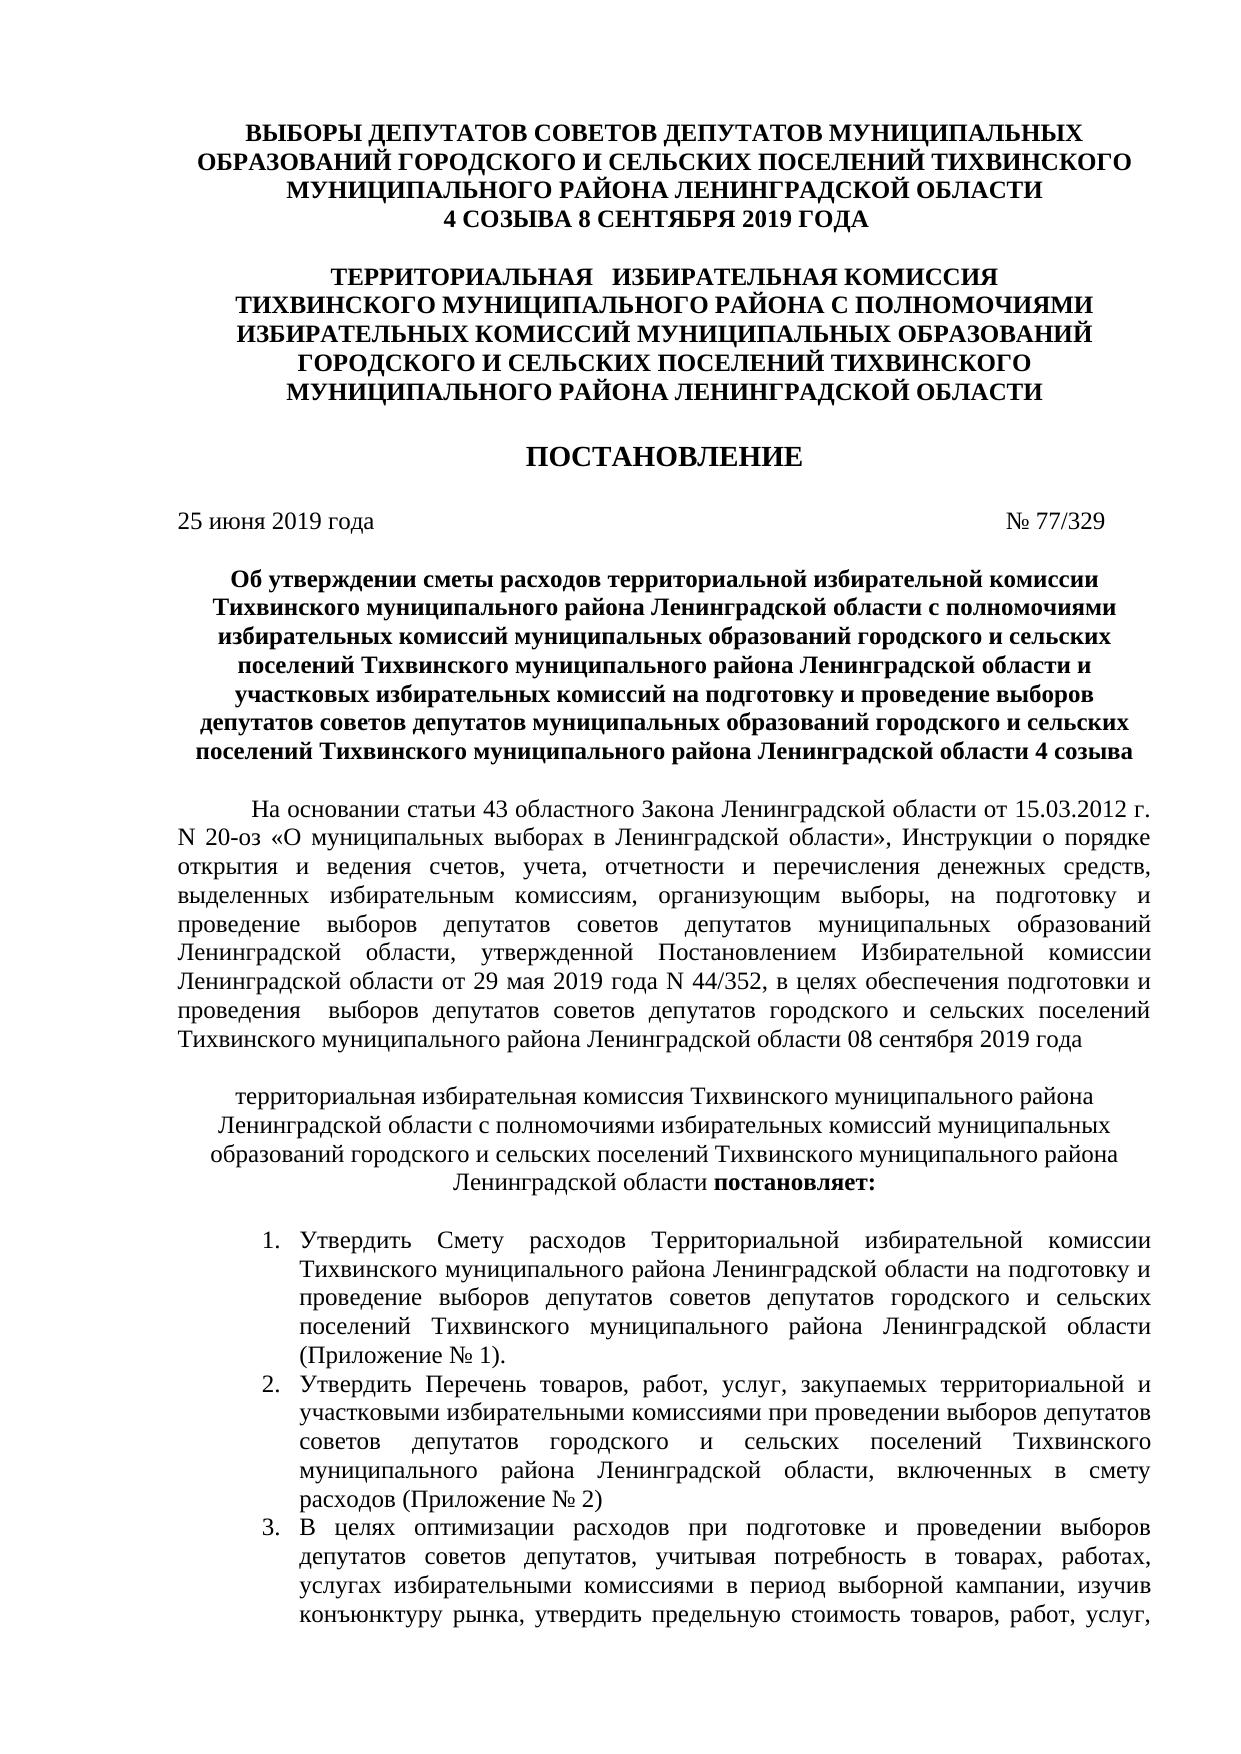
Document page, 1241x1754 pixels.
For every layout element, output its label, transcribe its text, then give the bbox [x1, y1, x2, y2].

text 4 СОЗЫВА 8 СЕНТЯБРЯ 2019 ГОДА [177, 204, 1152, 233]
text территориальная избирательная комиссия Тихвинского муниципального района Ленинградской области с полномочиями избирательных комиссий муниципальных образований городского и сельских поселений Тихвинского муниципального района Ленинградской области постановляет: [177, 1081, 1152, 1196]
text ТИХВИНСКОГО МУНИЦИПАЛЬНОГО РАЙОНА С ПОЛНОМОЧИЯМИ ИЗБИРАТЕЛЬНЫХ КОМИССИЙ МУНИЦИПАЛЬНЫХ ОБРАЗОВАНИЙ ГОРОДСКОГО И СЕЛЬСКИХ ПОСЕЛЕНИЙ ТИХВИНСКОГО МУНИЦИПАЛЬНОГО РАЙОНА ЛЕНИНГРАДСКОЙ ОБЛАСТИ [177, 291, 1152, 406]
text Тихвинского муниципального района Ленинградской области с полномочиями [177, 592, 1152, 621]
list Утвердить Смету расходов Территориальной избирательной комиссии Тихвинского муниципального района Ленинградской области на подготовку и проведение выборов депутатов советов депутатов городского и сельских поселений Тихвинского муниципального района Ленинградской области (Приложение № 1). [262, 1225, 1152, 1369]
text Об утверждении сметы расходов территориальной избирательной комиссии [177, 564, 1152, 592]
text избирательных комиссий муниципальных образований городского и сельских поселений Тихвинского муниципального района Ленинградской области и участковых избирательных комиссий на подготовку и проведение выборов депутатов советов депутатов муниципальных образований городского и сельских поселений Тихвинского муниципального района Ленинградской области 4 созыва [177, 621, 1152, 765]
text ПОСТАНОВЛЕНИЕ [177, 439, 1152, 473]
text На основании статьи 43 областного Закона Ленинградской области от 15.03.2012 г. N 20-оз «О муниципальных выборах в Ленинградской области», Инструкции о порядке открытия и ведения счетов, учета, отчетности и перечисления денежных средств, выделенных избирательным комиссиям, организующим выборы, на подготовку и проведение выборов депутатов советов депутатов муниципальных образований Ленинградской области, утвержденной Постановлением Избирательной комиссии Ленинградской области от 29 мая 2019 года N 44/352, в целях обеспечения подготовки и проведения выборов депутатов советов депутатов городского и сельских поселений Тихвинского муниципального района Ленинградской области 08 сентября 2019 года [177, 794, 1152, 1052]
text 25 июня 2019 года № 77/329 [177, 506, 1152, 535]
text ТЕРРИТОРИАЛЬНАЯ ИЗБИРАТЕЛЬНАЯ КОМИССИЯ [177, 262, 1152, 291]
list Утвердить Перечень товаров, работ, услуг, закупаемых территориальной и участковыми избирательными комиссиями при проведении выборов депутатов советов депутатов городского и сельских поселений Тихвинского муниципального района Ленинградской области, включенных в смету расходов (Приложение № 2) [262, 1369, 1152, 1512]
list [262, 1512, 1152, 1627]
text ВЫБОРЫ ДЕПУТАТОВ СОВЕТОВ ДЕПУТАТОВ МУНИЦИПАЛЬНЫХ ОБРАЗОВАНИЙ ГОРОДСКОГО И СЕЛЬСКИХ ПОСЕЛЕНИЙ ТИХВИНСКОГО МУНИЦИПАЛЬНОГО РАЙОНА ЛЕНИНГРАДСКОЙ ОБЛАСТИ [177, 118, 1152, 204]
